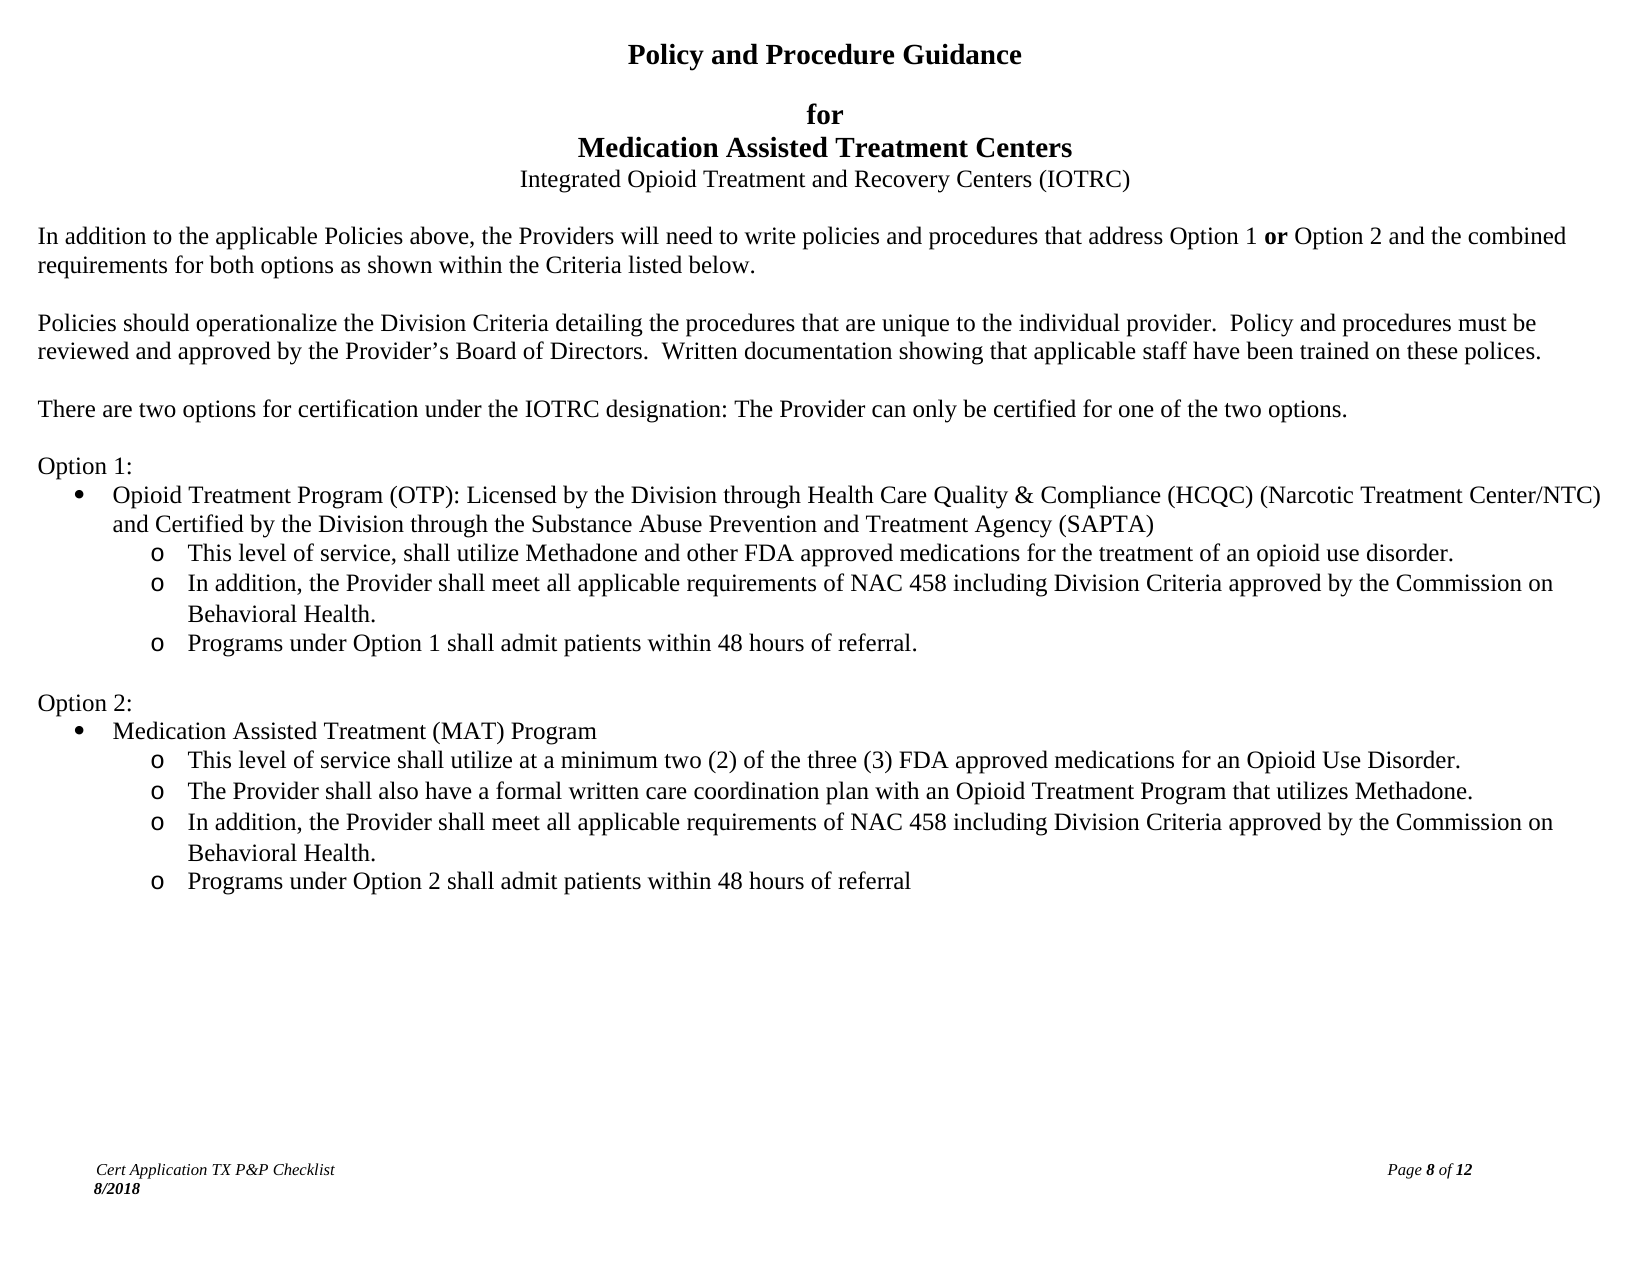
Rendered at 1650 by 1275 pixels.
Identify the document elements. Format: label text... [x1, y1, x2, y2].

text There are two options for certification under the IOTRC designation: The Provider can only be certified for one of the two options. [37, 394, 1612, 423]
text In addition to the applicable Policies above, the Providers will need to write policies and procedures that address Option 1 or Option 2 and the combined requirements for both options as shown within the Criteria listed below. [37, 221, 1612, 279]
text Medication Assisted Treatment Centers [37, 130, 1612, 164]
text Policy and Procedure Guidance [37, 37, 1612, 71]
list In addition, the Provider shall meet all applicable requirements of NAC 458 including Division Criteria approved by the Commission on Behavioral Health. [150, 568, 1612, 628]
text Integrated Opioid Treatment and Recovery Centers (IOTRC) [37, 164, 1612, 193]
list This level of service, shall utilize Methadone and other FDA approved medications for the treatment of an opioid use disorder. [150, 538, 1612, 568]
list Programs under Option 2 shall admit patients within 48 hours of referral [150, 866, 1612, 897]
text Option 1: [37, 451, 1612, 480]
list In addition, the Provider shall meet all applicable requirements of NAC 458 including Division Criteria approved by the Commission on Behavioral Health. [150, 807, 1612, 866]
text Policies should operationalize the Division Criteria detailing the procedures that are unique to the individual provider. Policy and procedures must be reviewed and approved by the Provider’s Board of Directors. Written documentation showing that applicable staff have been trained on these polices. [37, 308, 1612, 365]
list Medication Assisted Treatment (MAT) Program [75, 716, 1612, 745]
text for [37, 97, 1612, 130]
list The Provider shall also have a formal written care coordination plan with an Opioid Treatment Program that utilizes Methadone. [150, 776, 1612, 807]
list This level of service shall utilize at a minimum two (2) of the three (3) FDA approved medications for an Opioid Use Disorder. [150, 745, 1612, 776]
list Programs under Option 1 shall admit patients within 48 hours of referral. [150, 628, 1612, 659]
list Opioid Treatment Program (OTP): Licensed by the Division through Health Care Quality & Compliance (HCQC) (Narcotic Treatment Center/NTC) and Certified by the Division through the Substance Abuse Prevention and Treatment Agency (SAPTA) [75, 480, 1612, 538]
text Option 2: [37, 688, 1612, 716]
